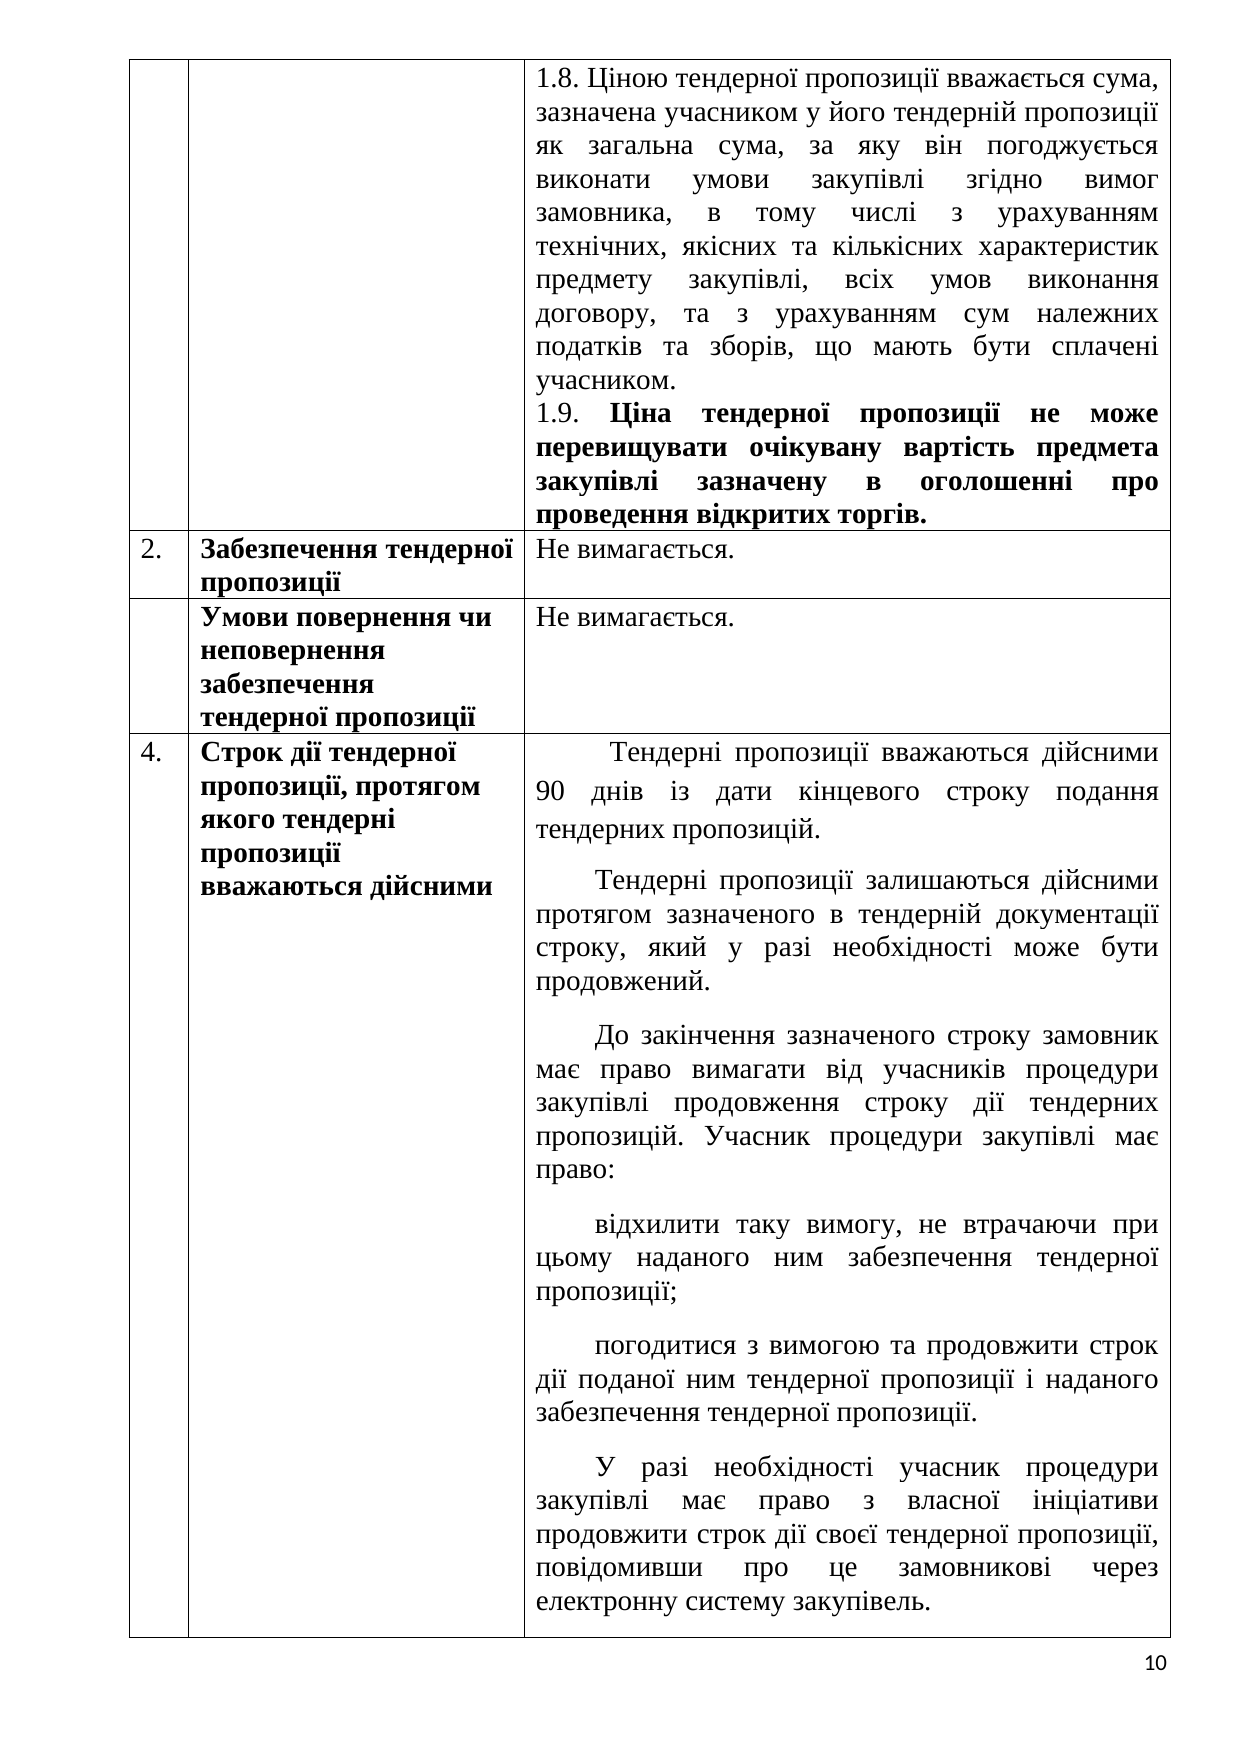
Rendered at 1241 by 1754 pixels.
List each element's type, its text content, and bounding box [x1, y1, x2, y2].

table_cell Забезпечення тендерної пропозиції [189, 531, 524, 598]
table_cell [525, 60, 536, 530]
table_cell 4. [130, 734, 188, 1637]
table_cell Строк дії тендерної пропозиції, протягом якого тендерні пропозиції вважаються дійсними [189, 734, 524, 1637]
table_cell 2. [130, 531, 188, 598]
table_cell Не вимагається. [525, 599, 1170, 733]
table_cell [130, 599, 188, 733]
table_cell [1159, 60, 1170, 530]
table_cell Умови повернення чи неповернення забезпечення тендерної пропозиції [189, 599, 524, 733]
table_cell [189, 60, 524, 530]
table_cell Не вимагається. [525, 531, 1170, 598]
table_cell Тендерні пропозиції вважаються дійсними 90 днів із дати кінцевого строку подання тендерних пропозицій. Тендерні пропозиції залишаються дійсними протягом зазначеного в тендерній документації строку, який у разі необхідності може бути продовжений. До закінчення зазначеного строку замовник має право вимагати від учасників процедури закупівлі продовження строку дії тендерних пропозицій. Учасник процедури закупівлі має право: відхилити таку вимогу, не втрачаючи при цьому наданого ним забезпечення тендерної пропозиції; погодитися з вимогою та продовжити строк дії поданої ним тендерної пропозиції і наданого забезпечення тендерної пропозиції. У разі необхідності учасник процедури закупівлі має право з власної ініціативи продовжити строк дії своєї тендерної пропозиції, повідомивши про це замовникові через електронну систему закупівель. [525, 734, 1170, 1637]
table_cell 1. [130, 60, 188, 530]
